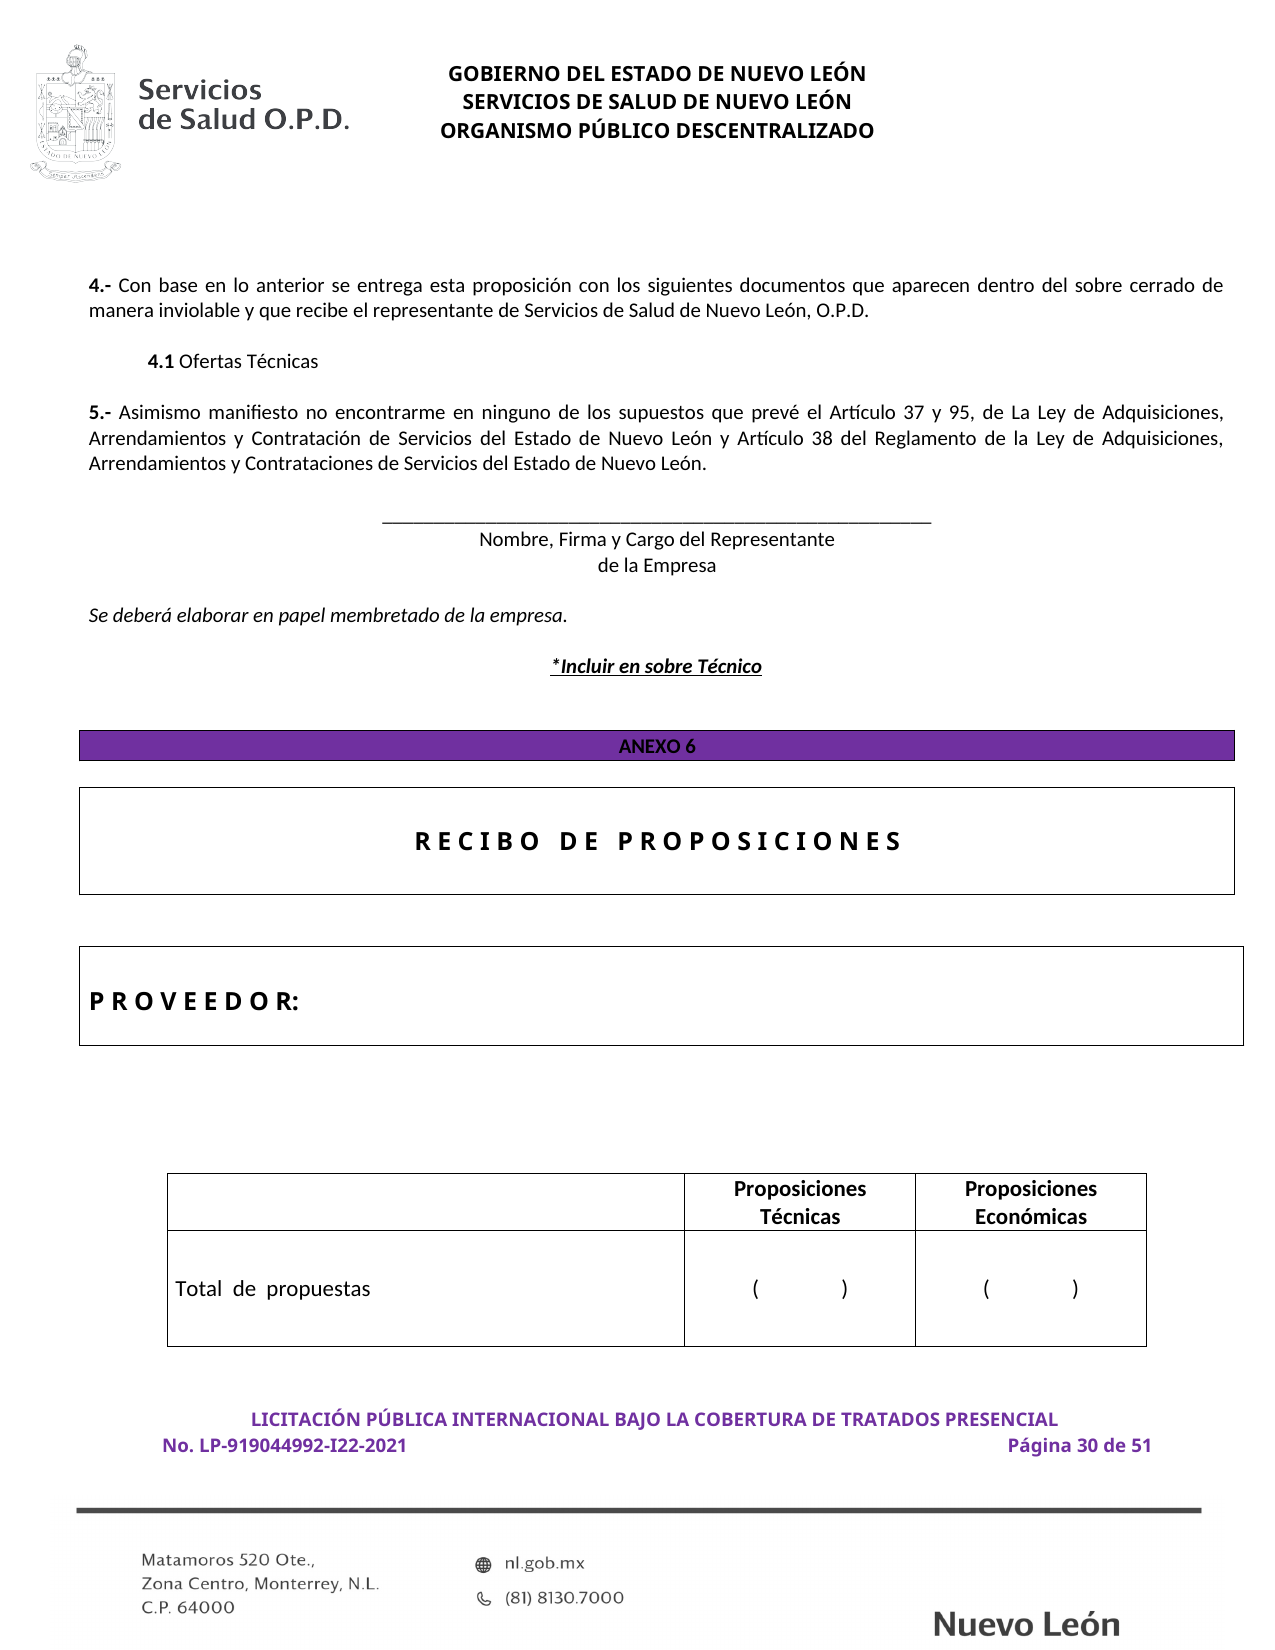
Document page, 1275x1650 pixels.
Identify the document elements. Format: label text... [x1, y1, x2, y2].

text de la Empresa [89, 552, 1226, 577]
text ANEXO 6 [80, 731, 1234, 760]
table_cell ( ) [685, 1231, 915, 1346]
text *Incluir en sobre Técnico [89, 653, 1226, 679]
text _____________________________________________________ [89, 501, 1226, 526]
table_cell Total de propuestas [168, 1231, 684, 1346]
text Se deberá elaborar en papel membretado de la empresa. [89, 603, 1226, 628]
picture [50, 1495, 1225, 1650]
text Nombre, Firma y Cargo del Representante [89, 526, 1226, 552]
table_cell ( ) [916, 1231, 1146, 1346]
text 5.- Asimismo manifiesto no encontrarme en ninguno de los supuestos que prevé el Artículo 37 y 95, de La Ley de Adquisiciones, Arrendamientos y Contratación de Servicios del Estado de Nuevo León y Artículo 38 del Reglamento de la Ley de Adquisiciones, Arrendamientos y Contrataciones de Servicios del Estado de Nuevo León. [89, 399, 1226, 476]
text R E C I B O D E P R O P O S I C I O N E S [89, 824, 1226, 858]
table_header Proposiciones Técnicas [685, 1174, 915, 1230]
text P R O V E E D O R: [80, 980, 1243, 1017]
text 4.1 Ofertas Técnicas [148, 348, 1226, 374]
table_header [168, 1174, 684, 1230]
picture [22, 1, 363, 265]
table_header Proposiciones Económicas [916, 1174, 1146, 1230]
text 4.- Con base en lo anterior se entrega esta proposición con los siguientes documentos que aparecen dentro del sobre cerrado de manera inviolable y que recibe el representante de Servicios de Salud de Nuevo León, O.P.D. [89, 272, 1226, 323]
